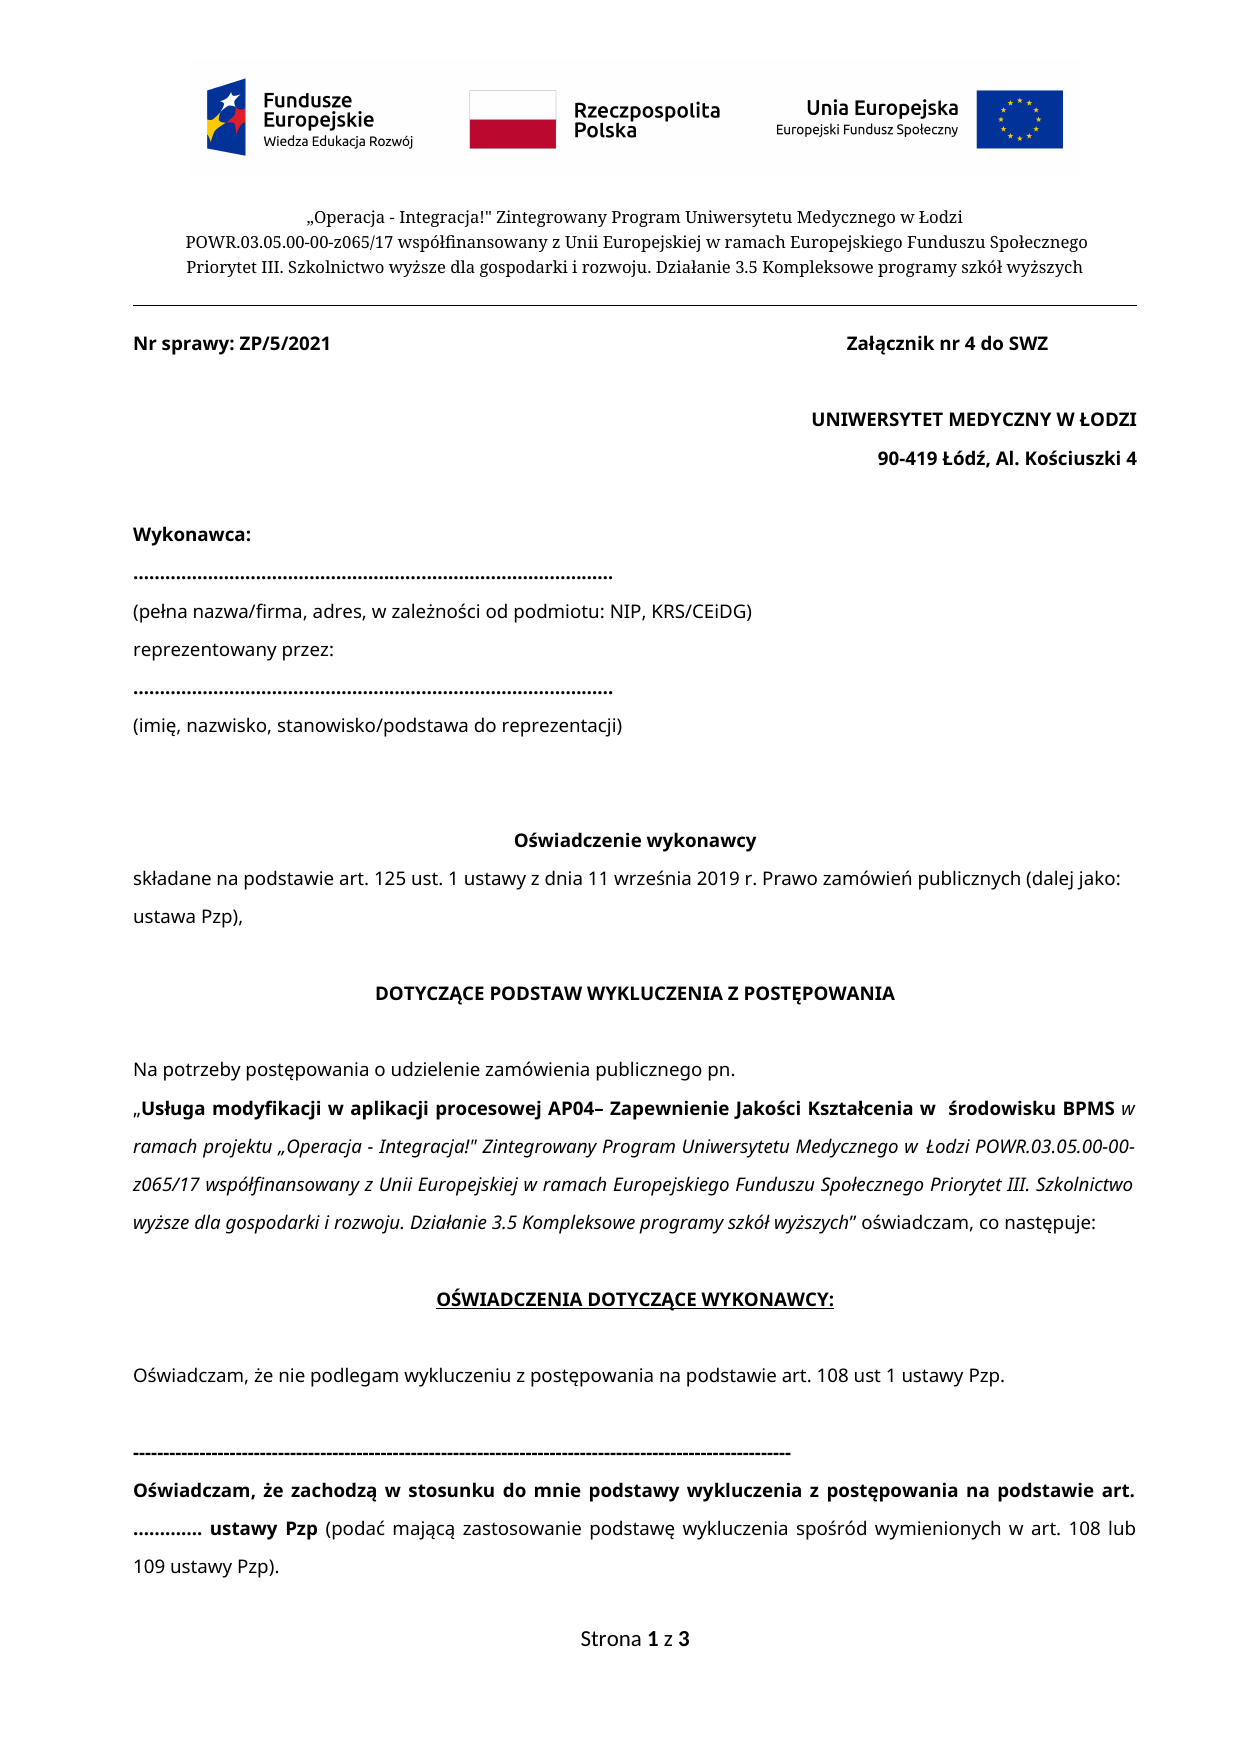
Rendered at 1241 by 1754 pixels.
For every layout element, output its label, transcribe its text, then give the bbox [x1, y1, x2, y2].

list ------------------------------------------------------------------------------------------------------------- [133, 1439, 1137, 1464]
text Na potrzeby postępowania o udzielenie zamówienia publicznego pn. [133, 1057, 1137, 1082]
text „Usługa modyfikacji w aplikacji procesowej AP04– Zapewnienie Jakości Kształcenia w środowisku BPMS w ramach projektu „Operacja - Integracja!" Zintegrowany Program Uniwersytetu Medycznego w Łodzi POWR.03.05.00-00-z065/17 współfinansowany z Unii Europejskiej w ramach Europejskiego Funduszu Społecznego Priorytet III. Szkolnictwo wyższe dla gospodarki i rozwoju. Działanie 3.5 Kompleksowe programy szkół wyższych” oświadczam, co następuje: [133, 1095, 1137, 1235]
text składane na podstawie art. 125 ust. 1 ustawy z dnia 11 września 2019 r. Prawo zamówień publicznych (dalej jako: ustawa Pzp), [133, 866, 1137, 929]
text Oświadczenie wykonawcy [133, 827, 1137, 853]
text (pełna nazwa/firma, adres, w zależności od podmiotu: NIP, KRS/CEiDG) [133, 598, 1137, 623]
text OŚWIADCZENIA DOTYCZĄCE WYKONAWCY: [133, 1286, 1137, 1312]
text UNIWERSYTET MEDYCZNY W ŁODZI [133, 407, 1137, 432]
picture [188, 59, 1082, 175]
text ……………………………………………………………………………… [133, 674, 1137, 700]
text 90-419 Łódź, Al. Kościuszki 4 [133, 445, 1137, 471]
list Oświadczam, że nie podlegam wykluczeniu z postępowania na podstawie art. 108 ust 1 ustawy Pzp. [133, 1362, 1137, 1388]
text Nr sprawy: ZP/5/2021 Załącznik nr 4 do SWZ [133, 330, 1137, 356]
text Wykonawca: [133, 521, 1137, 547]
text reprezentowany przez: [133, 636, 1137, 662]
text DOTYCZĄCE PODSTAW WYKLUCZENIA Z POSTĘPOWANIA [133, 980, 1137, 1006]
text Oświadczam, że zachodzą w stosunku do mnie podstawy wykluczenia z postępowania na podstawie art. …………. ustawy Pzp (podać mającą zastosowanie podstawę wykluczenia spośród wymienionych w art. 108 lub 109 ustawy Pzp). [133, 1477, 1137, 1579]
text (imię, nazwisko, stanowisko/podstawa do reprezentacji) [133, 713, 1137, 738]
text ……………………………………………………………………………… [133, 560, 1137, 585]
